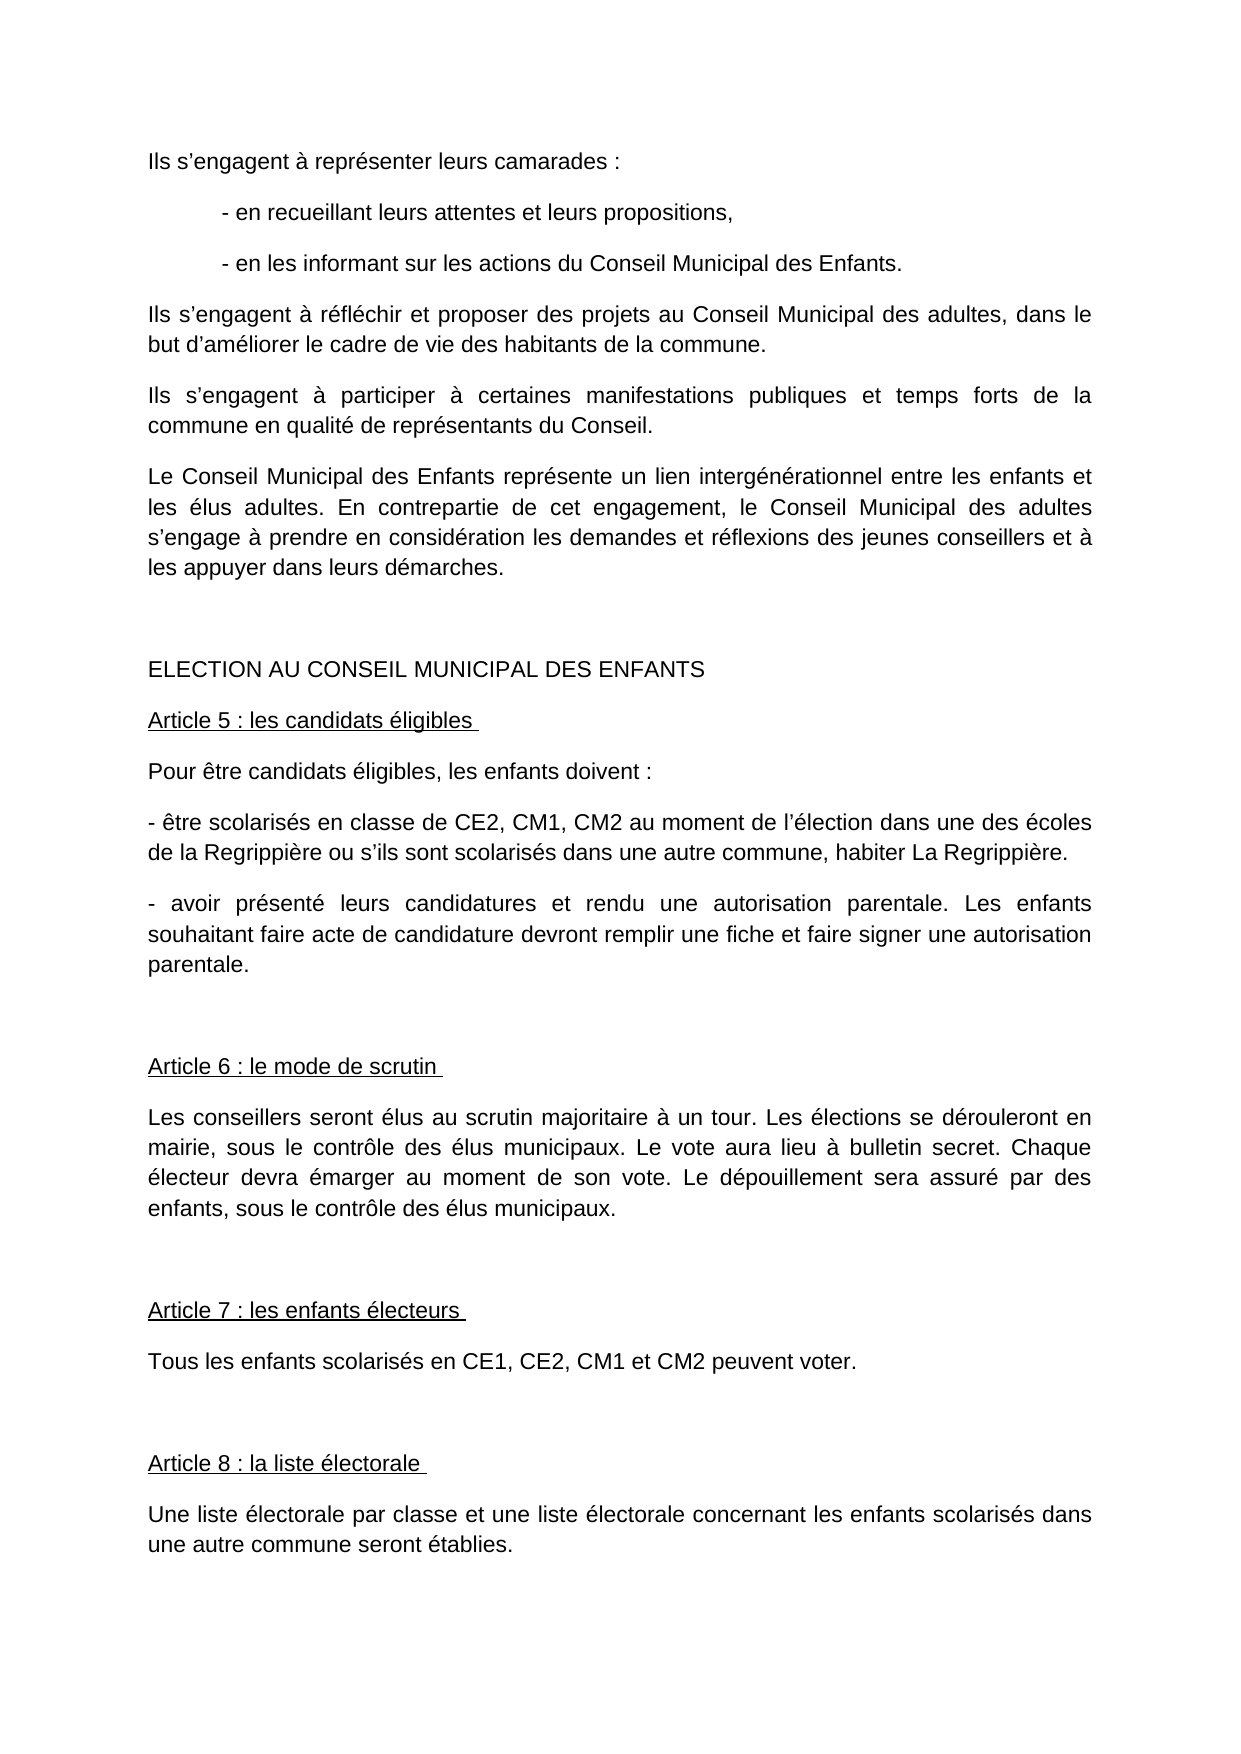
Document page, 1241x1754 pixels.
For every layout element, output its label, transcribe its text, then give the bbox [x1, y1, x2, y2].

text Ils s’engagent à participer à certaines manifestations publiques et temps forts de la commune en qualité de représentants du Conseil. [148, 382, 1093, 438]
text Ils s’engagent à réfléchir et proposer des projets au Conseil Municipal des adultes, dans le but d’améliorer le cadre de vie des habitants de la commune. [148, 301, 1093, 357]
text Le Conseil Municipal des Enfants représente un lien intergénérationnel entre les enfants et les élus adultes. En contrepartie de cet engagement, le Conseil Municipal des adultes s’engage à prendre en considération les demandes et réflexions des jeunes conseillers et à les appuyer dans leurs démarches. [148, 463, 1093, 580]
text - être scolarisés en classe de CE2, CM1, CM2 au moment de l’élection dans une des écoles de la Regrippière ou s’ils sont scolarisés dans une autre commune, habiter La Regrippière. [148, 809, 1093, 866]
text Article 5 : les candidats éligibles [148, 707, 1093, 733]
text Article 6 : le mode de scrutin [148, 1053, 1093, 1079]
text Pour être candidats éligibles, les enfants doivent : [148, 758, 1093, 784]
text Une liste électorale par classe et une liste électorale concernant les enfants scolarisés dans une autre commune seront établies. [148, 1501, 1093, 1557]
text Article 8 : la liste électorale [148, 1450, 1093, 1476]
text Ils s’engagent à représenter leurs camarades : [148, 148, 1093, 174]
text - en recueillant leurs attentes et leurs propositions, [148, 199, 1093, 225]
text Les conseillers seront élus au scrutin majoritaire à un tour. Les élections se dérouleront en mairie, sous le contrôle des élus municipaux. Le vote aura lieu à bulletin secret. Chaque électeur devra émarger au moment de son vote. Le dépouillement sera assuré par des enfants, sous le contrôle des élus municipaux. [148, 1104, 1093, 1221]
text Tous les enfants scolarisés en CE1, CE2, CM1 et CM2 peuvent voter. [148, 1348, 1093, 1374]
text ELECTION AU CONSEIL MUNICIPAL DES ENFANTS [148, 656, 1093, 682]
text Article 7 : les enfants électeurs [148, 1297, 1093, 1323]
text - avoir présenté leurs candidatures et rendu une autorisation parentale. Les enfants souhaitant faire acte de candidature devront remplir une fiche et faire signer une autorisation parentale. [148, 890, 1093, 977]
text - en les informant sur les actions du Conseil Municipal des Enfants. [148, 250, 1093, 276]
